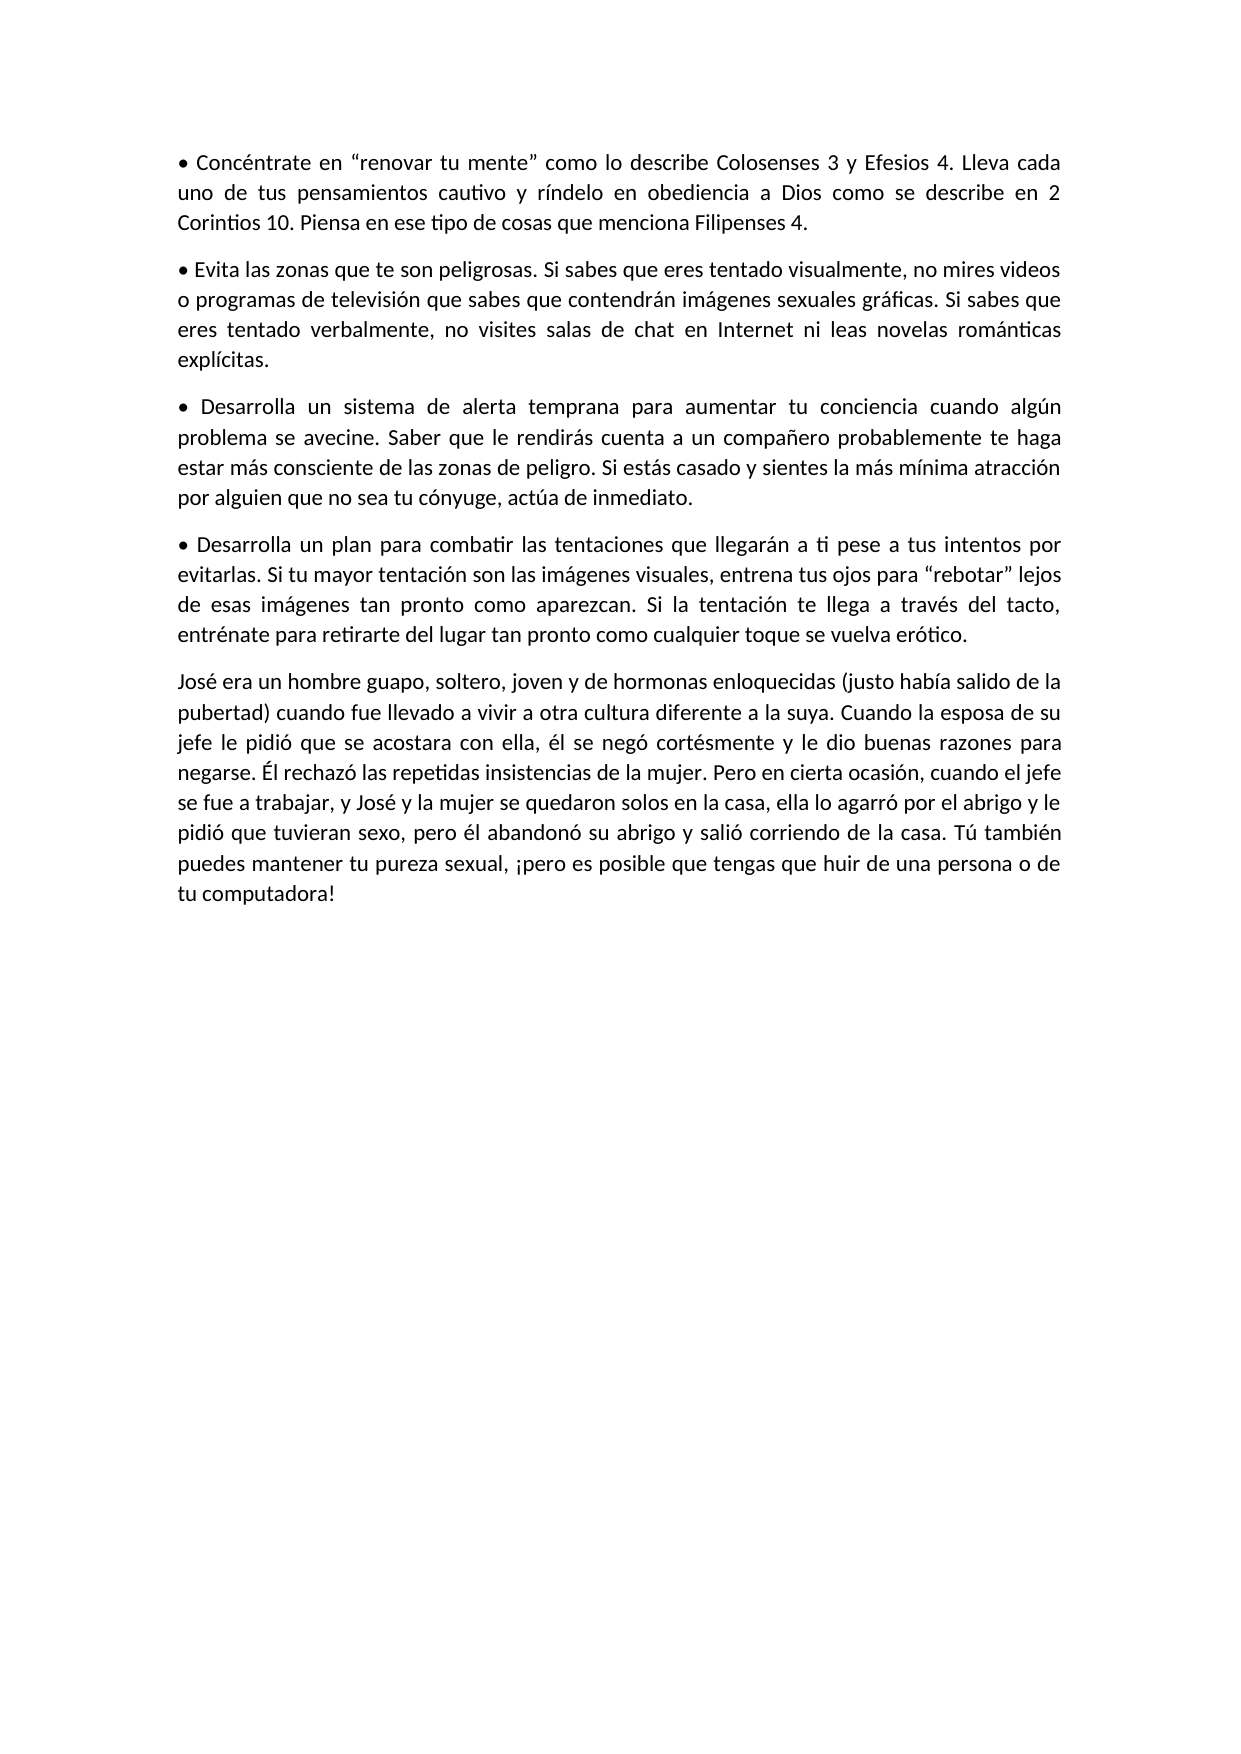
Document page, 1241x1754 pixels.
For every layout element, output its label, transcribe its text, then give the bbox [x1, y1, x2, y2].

text • Desarrolla un sistema de alerta temprana para aumentar tu conciencia cuando algún problema se avecine. Saber que le rendirás cuenta a un compañero probablemente te haga estar más consciente de las zonas de peligro. Si estás casado y sientes la más mínima atracción por alguien que no sea tu cónyuge, actúa de inmediato. [177, 392, 1063, 511]
text • Concéntrate en “renovar tu mente” como lo describe Colosenses 3 y Efesios 4. Lleva cada uno de tus pensamientos cautivo y ríndelo en obediencia a Dios como se describe en 2 Corintios 10. Piensa en ese tipo de cosas que menciona Filipenses 4. [177, 148, 1063, 236]
text • Evita las zonas que te son peligrosas. Si sabes que eres tentado visualmente, no mires videos o programas de televisión que sabes que contendrán imágenes sexuales gráficas. Si sabes que eres tentado verbalmente, no visites salas de chat en Internet ni leas novelas románticas explícitas. [177, 255, 1063, 373]
text José era un hombre guapo, soltero, joven y de hormonas enloquecidas (justo había salido de la pubertad) cuando fue llevado a vivir a otra cultura diferente a la suya. Cuando la esposa de su jefe le pidió que se acostara con ella, él se negó cortésmente y le dio buenas razones para negarse. Él rechazó las repetidas insistencias de la mujer. Pero en cierta ocasión, cuando el jefe se fue a trabajar, y José y la mujer se quedaron solos en la casa, ella lo agarró por el abrigo y le pidió que tuvieran sexo, pero él abandonó su abrigo y salió corriendo de la casa. Tú también puedes mantener tu pureza sexual, ¡pero es posible que tengas que huir de una persona o de tu computadora! [177, 667, 1063, 907]
text • Desarrolla un plan para combatir las tentaciones que llegarán a ti pese a tus intentos por evitarlas. Si tu mayor tentación son las imágenes visuales, entrena tus ojos para “rebotar” lejos de esas imágenes tan pronto como aparezcan. Si la tentación te llega a través del tacto, entrénate para retirarte del lugar tan pronto como cualquier toque se vuelva erótico. [177, 530, 1063, 648]
